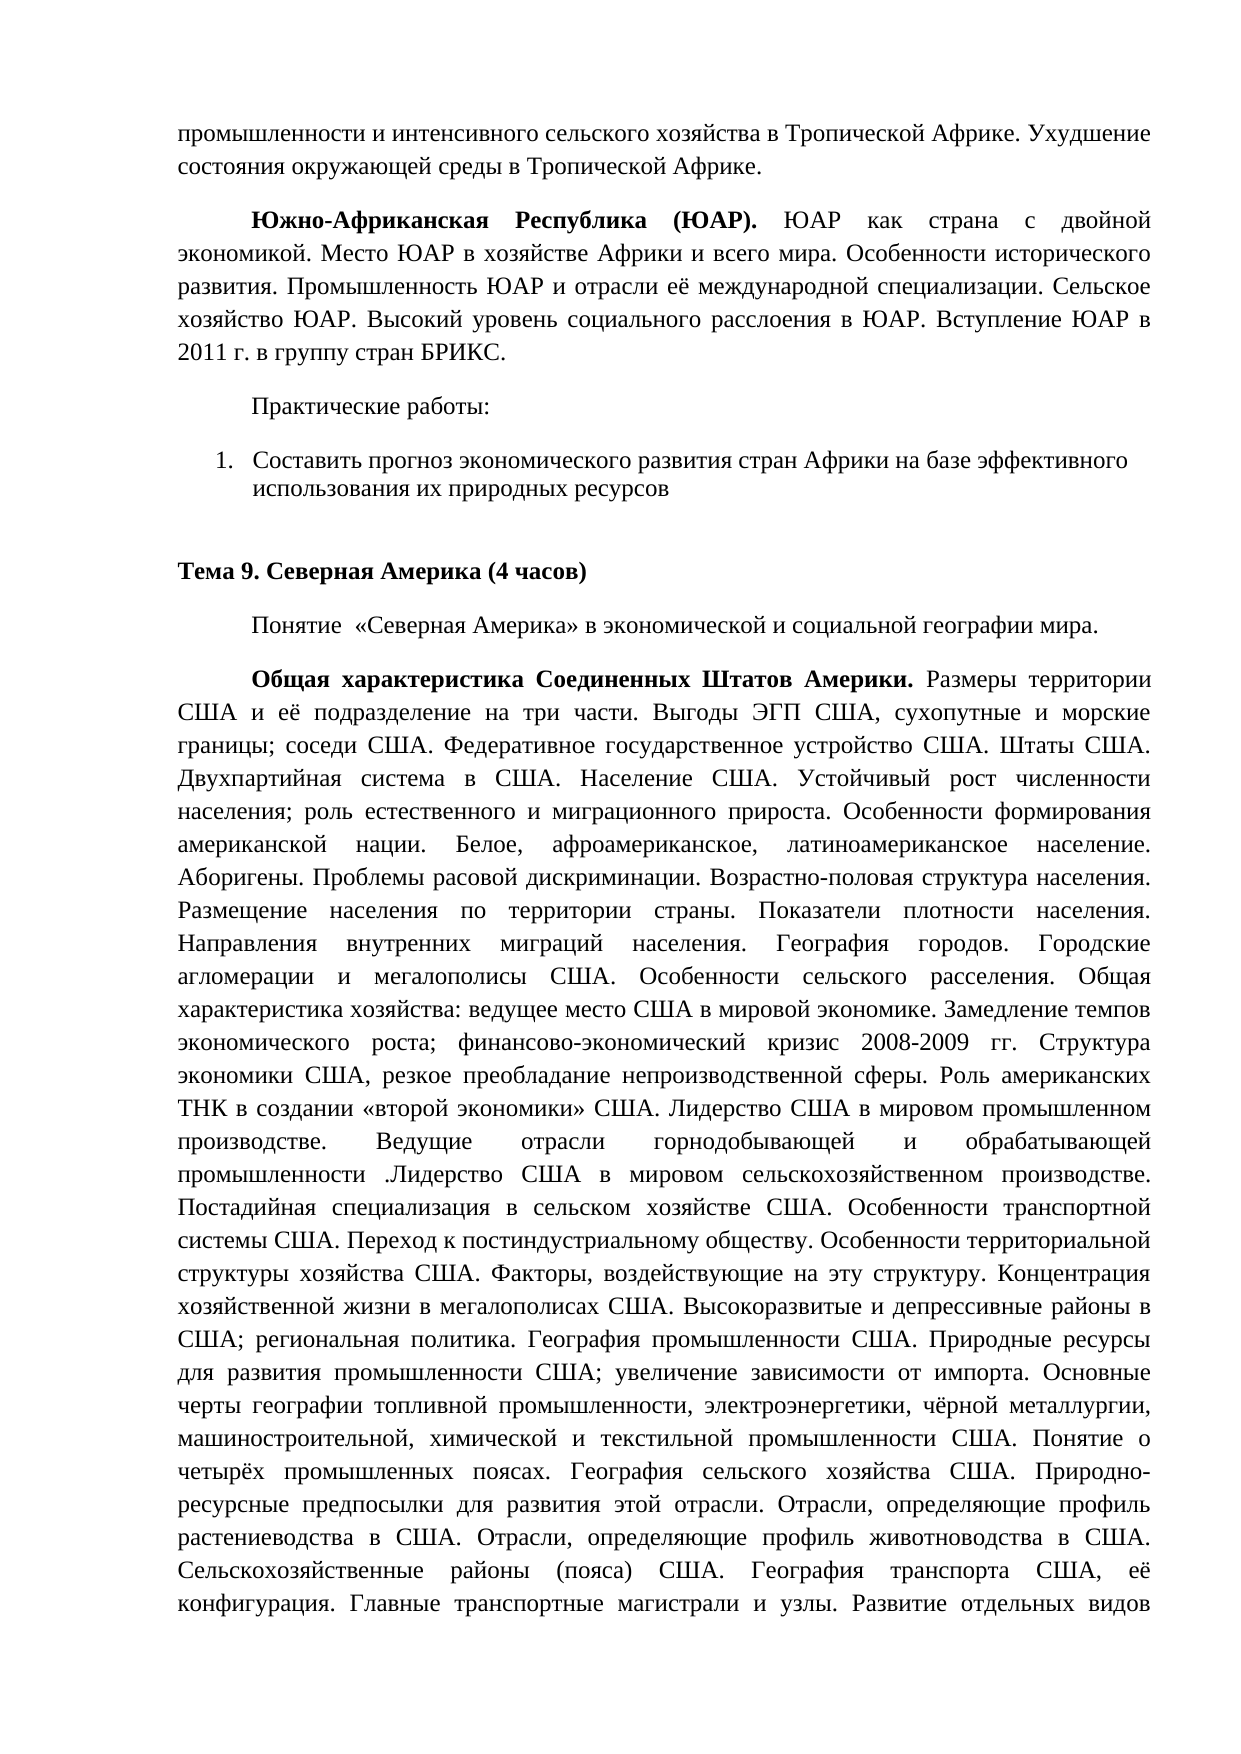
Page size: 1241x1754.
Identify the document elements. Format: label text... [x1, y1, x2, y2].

text Южно-Африканская Республика (ЮАР). ЮАР как страна с двойной экономикой. Место ЮАР в хозяйстве Африки и всего мира. Особенности исторического развития. Промышленность ЮАР и отрасли её международной специализации. Сельское хозяйство ЮАР. Высокий уровень социального расслоения в ЮАР. Вступление ЮАР в . в группу стран БРИКС. [177, 205, 1152, 366]
text Понятие «Северная Америка» в экономической и социальной географии мира. [177, 610, 1152, 639]
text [177, 664, 1152, 1617]
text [177, 118, 1152, 180]
text Тема 9. Северная Америка (4 часов) [177, 556, 1152, 585]
list Составить прогноз экономического развития стран Африки на базе эффективного использования их природных ресурсов [215, 445, 1152, 502]
text Практические работы: [177, 391, 1152, 420]
